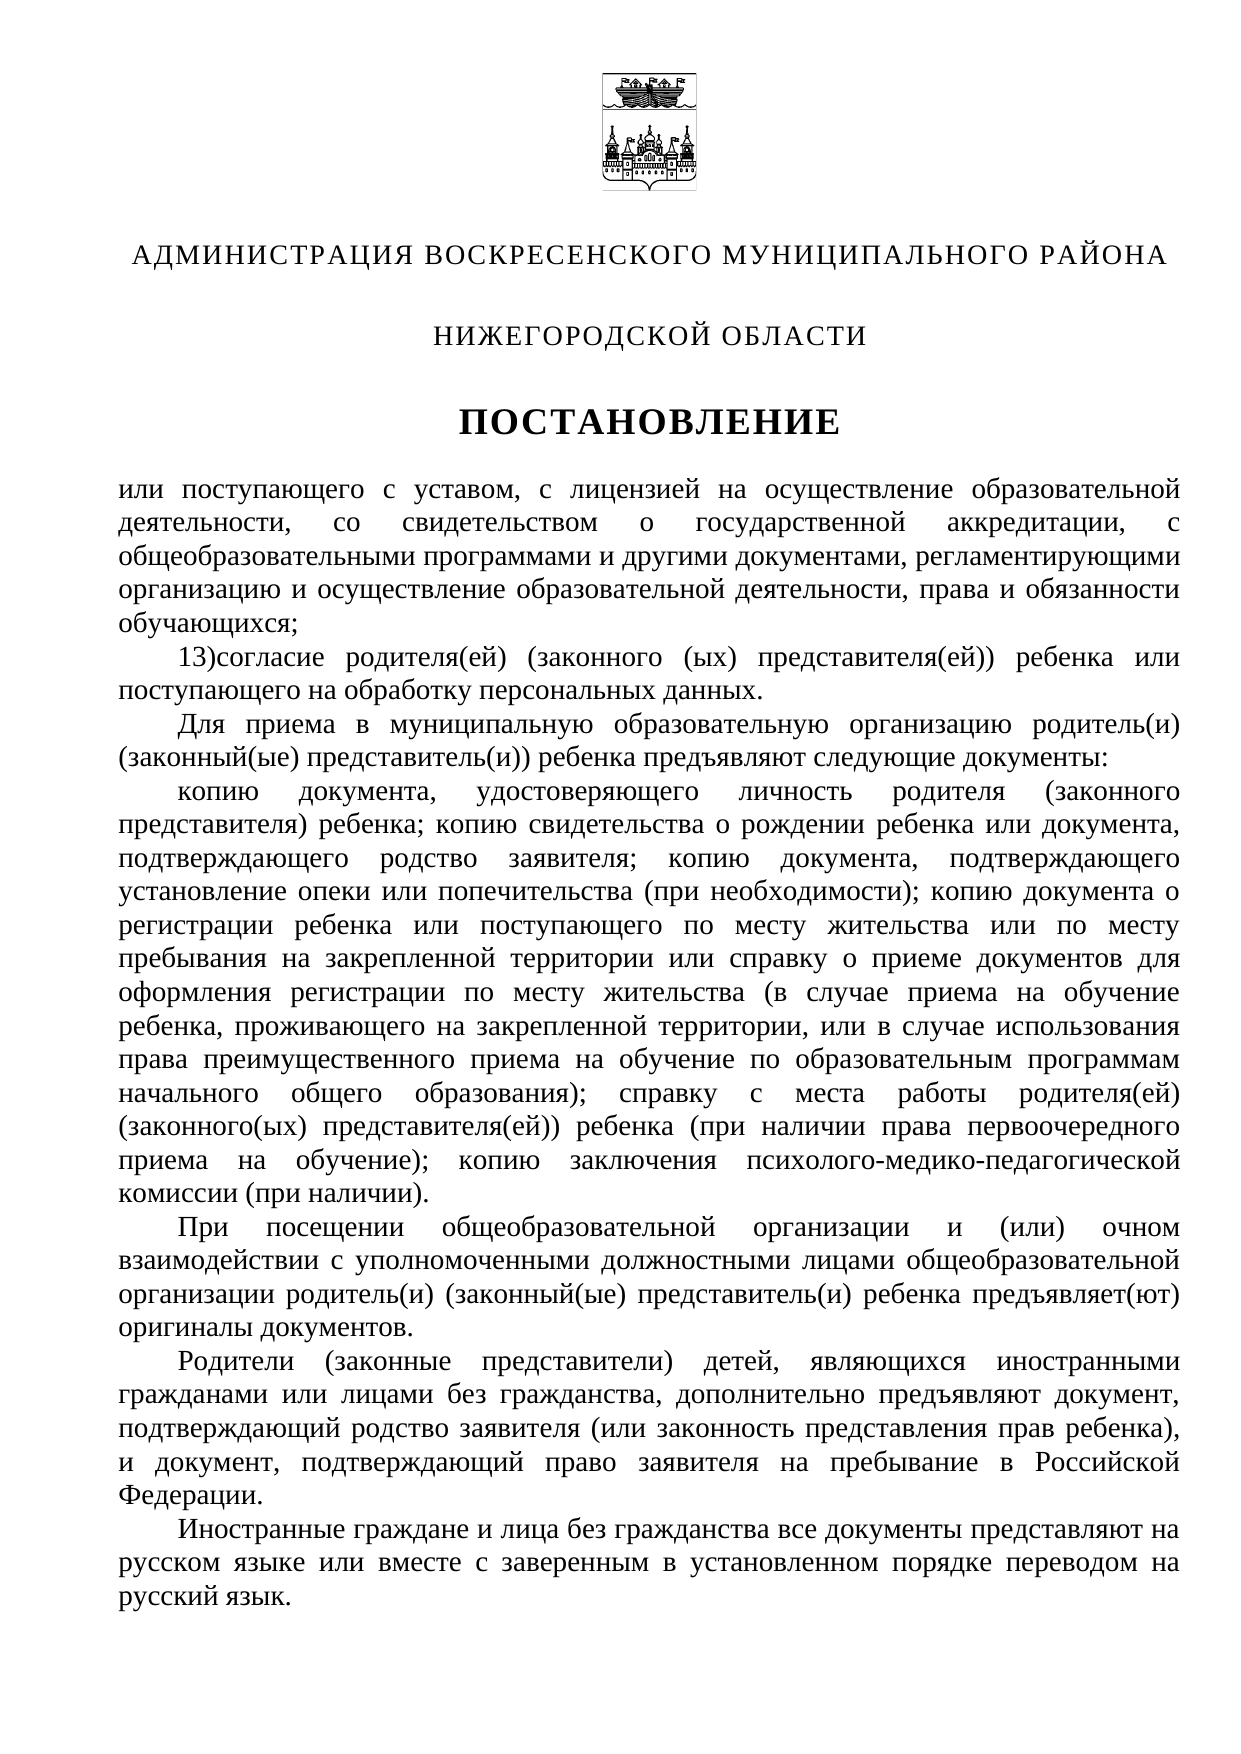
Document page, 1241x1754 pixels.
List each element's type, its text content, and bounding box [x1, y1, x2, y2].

text копию документа, удостоверяющего личность родителя (законного представителя) ребенка; копию свидетельства о рождении ребенка или документа, подтверждающего родство заявителя; копию документа, подтверждающего установление опеки или попечительства (при необходимости); копию документа о регистрации ребенка или поступающего по месту жительства или по месту пребывания на закрепленной территории или справку о приеме документов для оформления регистрации по месту жительства (в случае приема на обучение ребенка, проживающего на закрепленной территории, или в случае использования права преимущественного приема на обучение по образовательным программам начального общего образования); справку с места работы родителя(ей) (законного(ых) представителя(ей)) ребенка (при наличии права первоочередного приема на обучение); копию заключения психолого-медико-педагогической комиссии (при наличии). [118, 773, 1181, 1209]
picture [602, 73, 697, 191]
text Для приема в муниципальную образовательную организацию родитель(и) (законный(ые) представитель(и)) ребенка предъявляют следующие документы: [118, 706, 1181, 773]
text Иностранные граждане и лица без гражданства все документы представляют на русском языке или вместе с заверенным в установленном порядке переводом на русский язык. [118, 1511, 1181, 1611]
text 13)согласие родителя(ей) (законного (ых) представителя(ей)) ребенка или поступающего на обработку персональных данных. [118, 639, 1181, 706]
text При посещении общеобразовательной организации и (или) очном взаимодействии с уполномоченными должностными лицами общеобразовательной организации родитель(и) (законный(ые) представитель(и) ребенка предъявляет(ют) оригиналы документов. [118, 1209, 1181, 1343]
text Родители (законные представители) детей, являющихся иностранными гражданами или лицами без гражданства, дополнительно предъявляют документ, подтверждающий родство заявителя (или законность представления прав ребенка), и документ, подтверждающий право заявителя на пребывание в Российской Федерации. [118, 1343, 1181, 1511]
